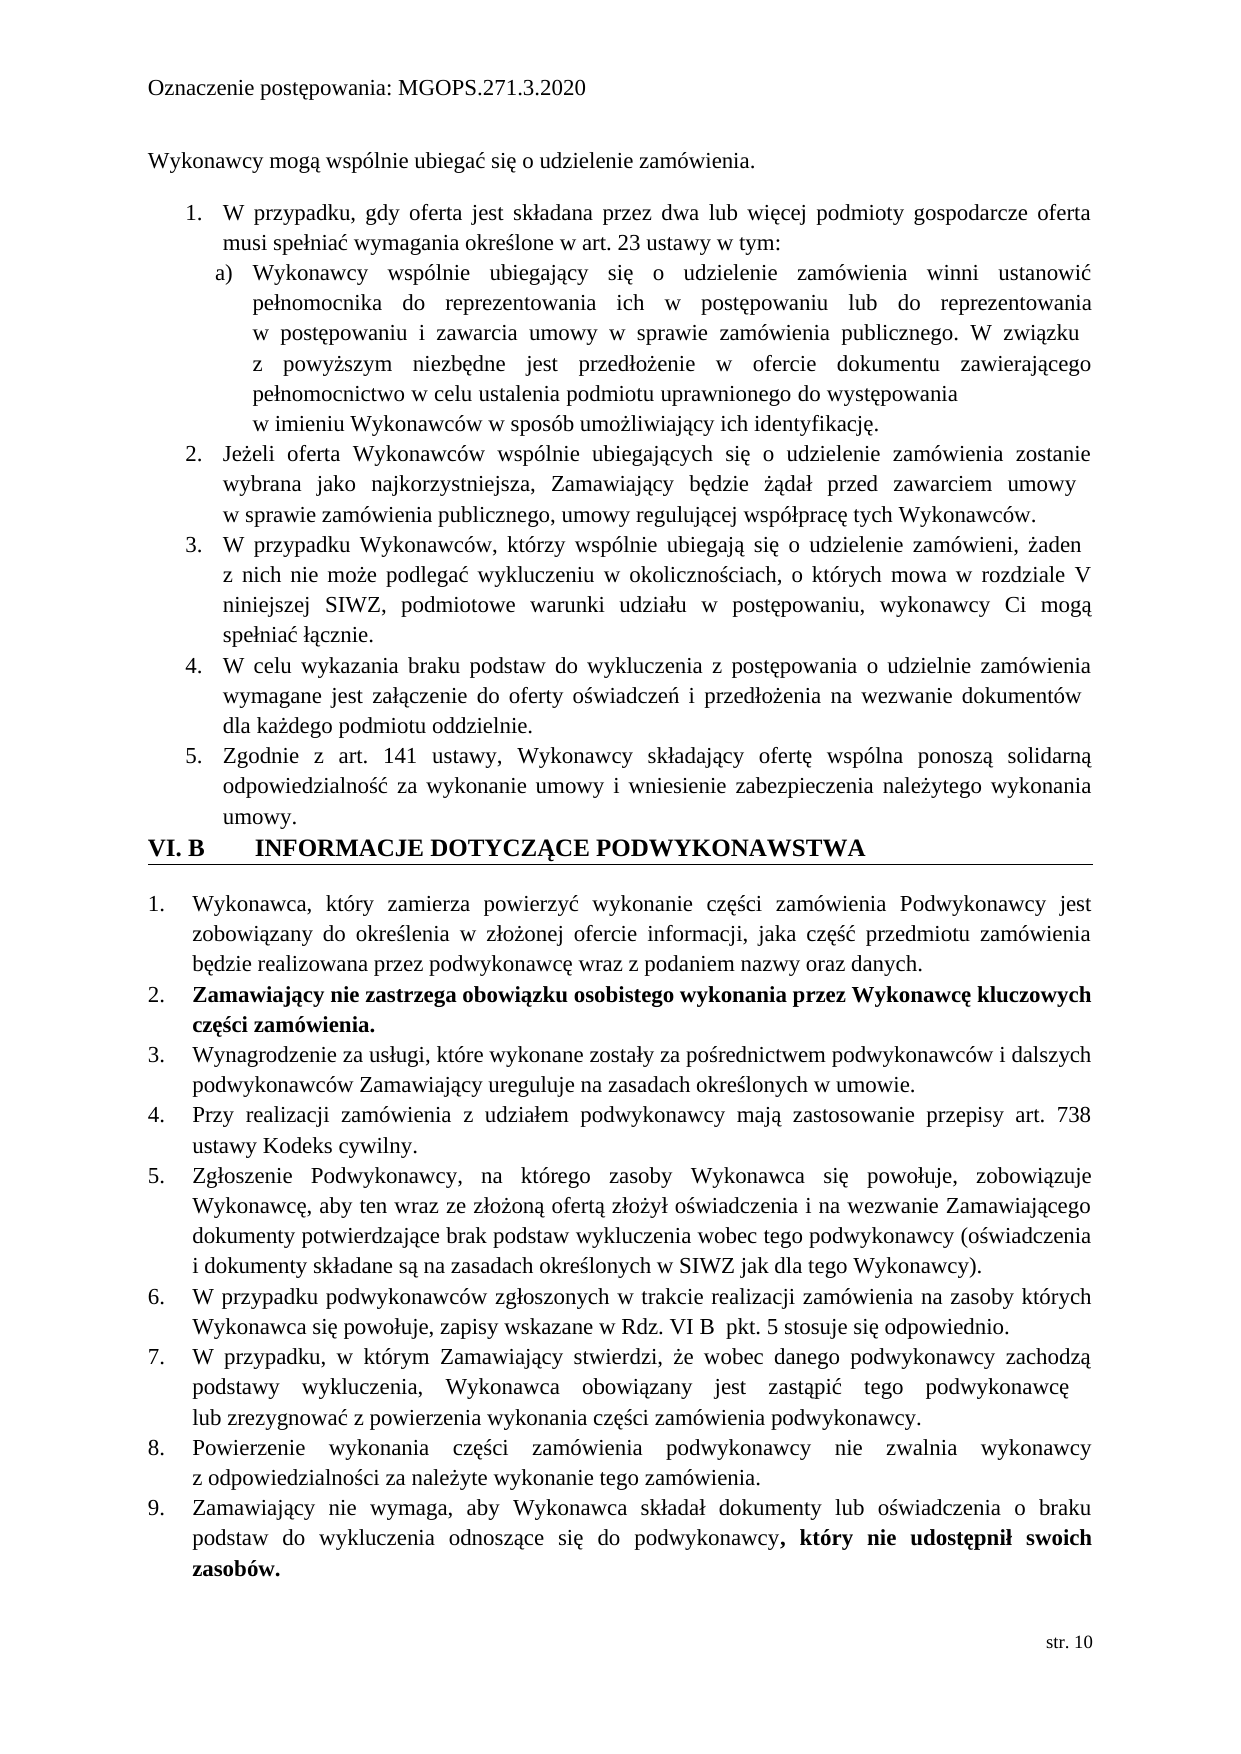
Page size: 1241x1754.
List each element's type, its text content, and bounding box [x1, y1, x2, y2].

list Wykonawca, który zamierza powierzyć wykonanie części zamówienia Podwykonawcy jest zobowiązany do określenia w złożonej ofercie informacji, jaka część przedmiotu zamówienia będzie realizowana przez podwykonawcę wraz z podaniem nazwy oraz danych. [148, 890, 1093, 977]
list Powierzenie wykonania części zamówienia podwykonawcy nie zwalnia wykonawcy z odpowiedzialności za należyte wykonanie tego zamówienia. [148, 1434, 1093, 1490]
list Jeżeli oferta Wykonawców wspólnie ubiegających się o udzielenie zamówienia zostanie wybrana jako najkorzystniejsza, Zamawiający będzie żądał przed zawarciem umowy w sprawie zamówienia publicznego, umowy regulującej współpracę tych Wykonawców. [185, 440, 1093, 527]
list Zgodnie z art. 141 ustawy, Wykonawcy składający ofertę wspólna ponoszą solidarną odpowiedzialność za wykonanie umowy i wniesienie zabezpieczenia należytego wykonania umowy. [185, 742, 1093, 829]
list Zamawiający nie zastrzega obowiązku osobistego wykonania przez Wykonawcę kluczowych części zamówienia. [148, 981, 1093, 1037]
list W przypadku podwykonawców zgłoszonych w trakcie realizacji zamówienia na zasoby których Wykonawca się powołuje, zapisy wskazane w Rdz. VI B pkt. 5 stosuje się odpowiednio. [148, 1283, 1093, 1339]
list Zamawiający nie wymaga, aby Wykonawca składał dokumenty lub oświadczenia o braku podstaw do wykluczenia odnoszące się do podwykonawcy, który nie udostępnił swoich zasobów. [148, 1494, 1093, 1581]
list Wynagrodzenie za usługi, które wykonane zostały za pośrednictwem podwykonawców i dalszych podwykonawców Zamawiający ureguluje na zasadach określonych w umowie. [148, 1041, 1093, 1098]
list Wykonawcy wspólnie ubiegający się o udzielenie zamówienia winni ustanowić pełnomocnika do reprezentowania ich w postępowaniu lub do reprezentowania w postępowaniu i zawarcia umowy w sprawie zamówienia publicznego. W związku z powyższym niezbędne jest przedłożenie w ofercie dokumentu zawierającego pełnomocnictwo w celu ustalenia podmiotu uprawnionego do występowania w imieniu Wykonawców w sposób umożliwiający ich identyfikację. [215, 259, 1093, 436]
list Przy realizacji zamówienia z udziałem podwykonawcy mają zastosowanie przepisy art. 738 ustawy Kodeks cywilny. [148, 1101, 1093, 1158]
text Wykonawcy mogą wspólnie ubiegać się o udzielenie zamówienia. [148, 148, 1093, 174]
list W przypadku, w którym Zamawiający stwierdzi, że wobec danego podwykonawcy zachodzą podstawy wykluczenia, Wykonawca obowiązany jest zastąpić tego podwykonawcę lub zrezygnować z powierzenia wykonania części zamówienia podwykonawcy. [148, 1343, 1093, 1430]
list W celu wykazania braku podstaw do wykluczenia z postępowania o udzielnie zamówienia wymagane jest załączenie do oferty oświadczeń i przedłożenia na wezwanie dokumentów dla każdego podmiotu oddzielnie. [185, 652, 1093, 738]
list W przypadku, gdy oferta jest składana przez dwa lub więcej podmioty gospodarcze oferta musi spełniać wymagania określone w art. 23 ustawy w tym: [185, 199, 1093, 255]
list W przypadku Wykonawców, którzy wspólnie ubiegają się o udzielenie zamówieni, żaden z nich nie może podlegać wykluczeniu w okolicznościach, o których mowa w rozdziale V niniejszej SIWZ, podmiotowe warunki udziału w postępowaniu, wykonawcy Ci mogą spełniać łącznie. [185, 531, 1093, 648]
text VI. B INFORMACJE DOTYCZĄCE PODWYKONAWSTWA [148, 833, 1093, 864]
list Zgłoszenie Podwykonawcy, na którego zasoby Wykonawca się powołuje, zobowiązuje Wykonawcę, aby ten wraz ze złożoną ofertą złożył oświadczenia i na wezwanie Zamawiającego dokumenty potwierdzające brak podstaw wykluczenia wobec tego podwykonawcy (oświadczenia i dokumenty składane są na zasadach określonych w SIWZ jak dla tego Wykonawcy). [148, 1162, 1093, 1279]
